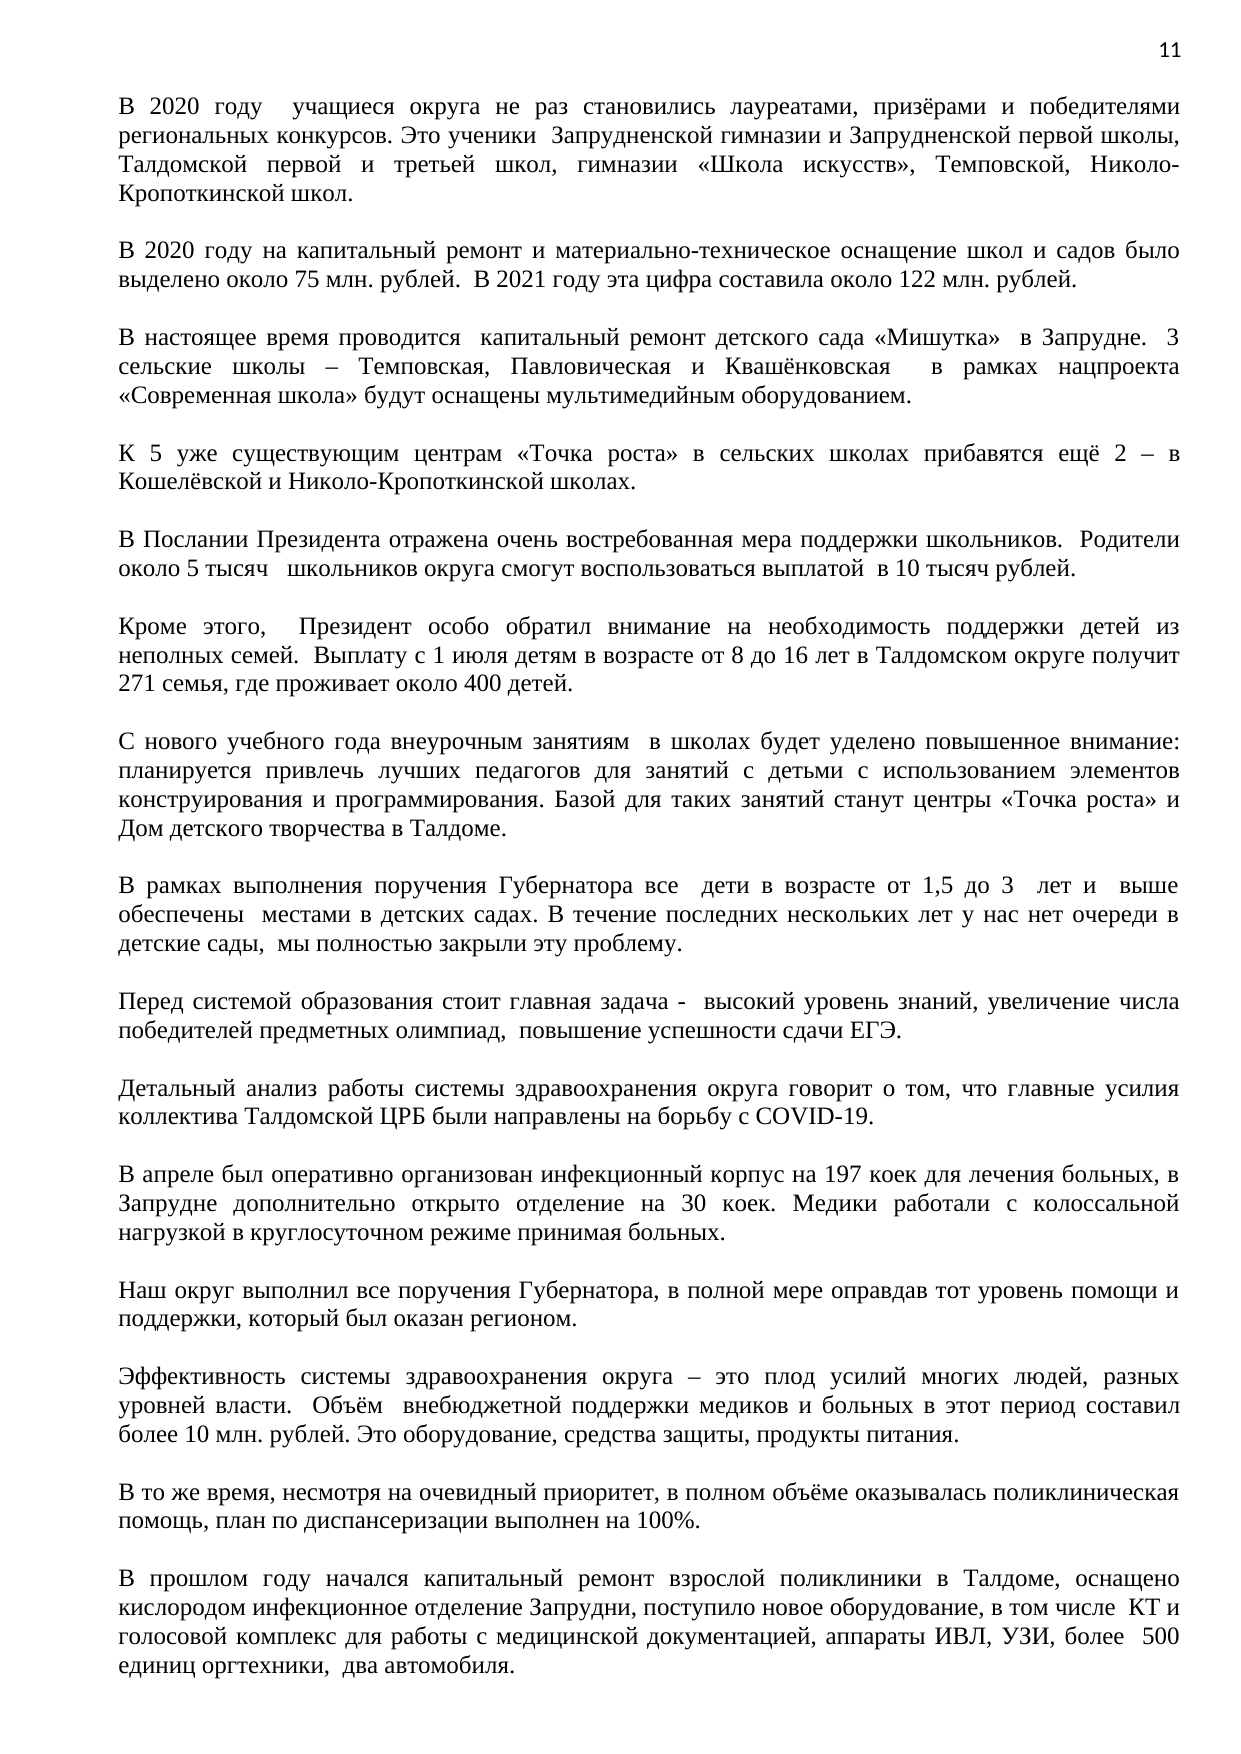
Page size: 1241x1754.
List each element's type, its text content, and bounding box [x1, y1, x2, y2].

text Кроме этого, Президент особо обратил внимание на необходимость поддержки детей из неполных семей. Выплату с 1 июля детям в возрасте от 8 до 16 лет в Талдомском округе получит 271 семья, где проживает около 400 детей. [118, 611, 1181, 697]
text В апреле был оперативно организован инфекционный корпус на 197 коек для лечения больных, в Запрудне дополнительно открыто отделение на 30 коек. Медики работали с колоссальной нагрузкой в круглосуточном режиме принимая больных. [118, 1159, 1181, 1246]
text В Послании Президента отражена очень востребованная мера поддержки школьников. Родители около 5 тысяч школьников округа смогут воспользоваться выплатой в 10 тысяч рублей. [118, 524, 1181, 582]
text В настоящее время проводится капитальный ремонт детского сада «Мишутка» в Запрудне. 3 сельские школы – Темповская, Павловическая и Квашёнковская в рамках нацпроекта «Современная школа» будут оснащены мультимедийным оборудованием. [118, 322, 1181, 408]
text В то же время, несмотря на очевидный приоритет, в полном объёме оказывалась поликлиническая помощь, план по диспансеризации выполнен на 100%. [118, 1477, 1181, 1534]
text С нового учебного года внеурочным занятиям в школах будет уделено повышенное внимание: планируется привлечь лучших педагогов для занятий с детьми с использованием элементов конструирования и программирования. Базой для таких занятий станут центры «Точка роста» и Дом детского творчества в Талдоме. [118, 726, 1181, 841]
text Наш округ выполнил все поручения Губернатора, в полной мере оправдав тот уровень помощи и поддержки, который был оказан регионом. [118, 1275, 1181, 1332]
text К 5 уже существующим центрам «Точка роста» в сельских школах прибавятся ещё 2 – в Кошелёвской и Николо-Кропоткинской школах. [118, 438, 1181, 495]
text Детальный анализ работы системы здравоохранения округа говорит о том, что главные усилия коллектива Талдомской ЦРБ были направлены на борьбу с COVID-19. [118, 1073, 1181, 1130]
text Перед системой образования стоит главная задача - высокий уровень знаний, увеличение числа победителей предметных олимпиад, повышение успешности сдачи ЕГЭ. [118, 986, 1181, 1043]
text В рамках выполнения поручения Губернатора все дети в возрасте от 1,5 до 3 лет и выше обеспечены местами в детских садах. В течение последних нескольких лет у нас нет очереди в детские сады, мы полностью закрыли эту проблему. [118, 871, 1181, 957]
text В 2020 году учащиеся округа не раз становились лауреатами, призёрами и победителями региональных конкурсов. Это ученики Запрудненской гимназии и Запрудненской первой школы, Талдомской первой и третьей школ, гимназии «Школа искусств», Темповской, Николо-Кропоткинской школ. [118, 91, 1181, 206]
text В прошлом году начался капитальный ремонт взрослой поликлиники в Талдоме, оснащено кислородом инфекционное отделение Запрудни, поступило новое оборудование, в том числе КТ и голосовой комплекс для работы с медицинской документацией, аппараты ИВЛ, УЗИ, более 500 единиц оргтехники, два автомобиля. [118, 1563, 1181, 1678]
text Эффективность системы здравоохранения округа – это плод усилий многих людей, разных уровней власти. Объём внебюджетной поддержки медиков и больных в этот период составил более 10 млн. рублей. Это оборудование, средства защиты, продукты питания. [118, 1361, 1181, 1448]
text В 2020 году на капитальный ремонт и материально-техническое оснащение школ и садов было выделено около 75 млн. рублей. В 2021 году эта цифра составила около 122 млн. рублей. [118, 236, 1181, 293]
